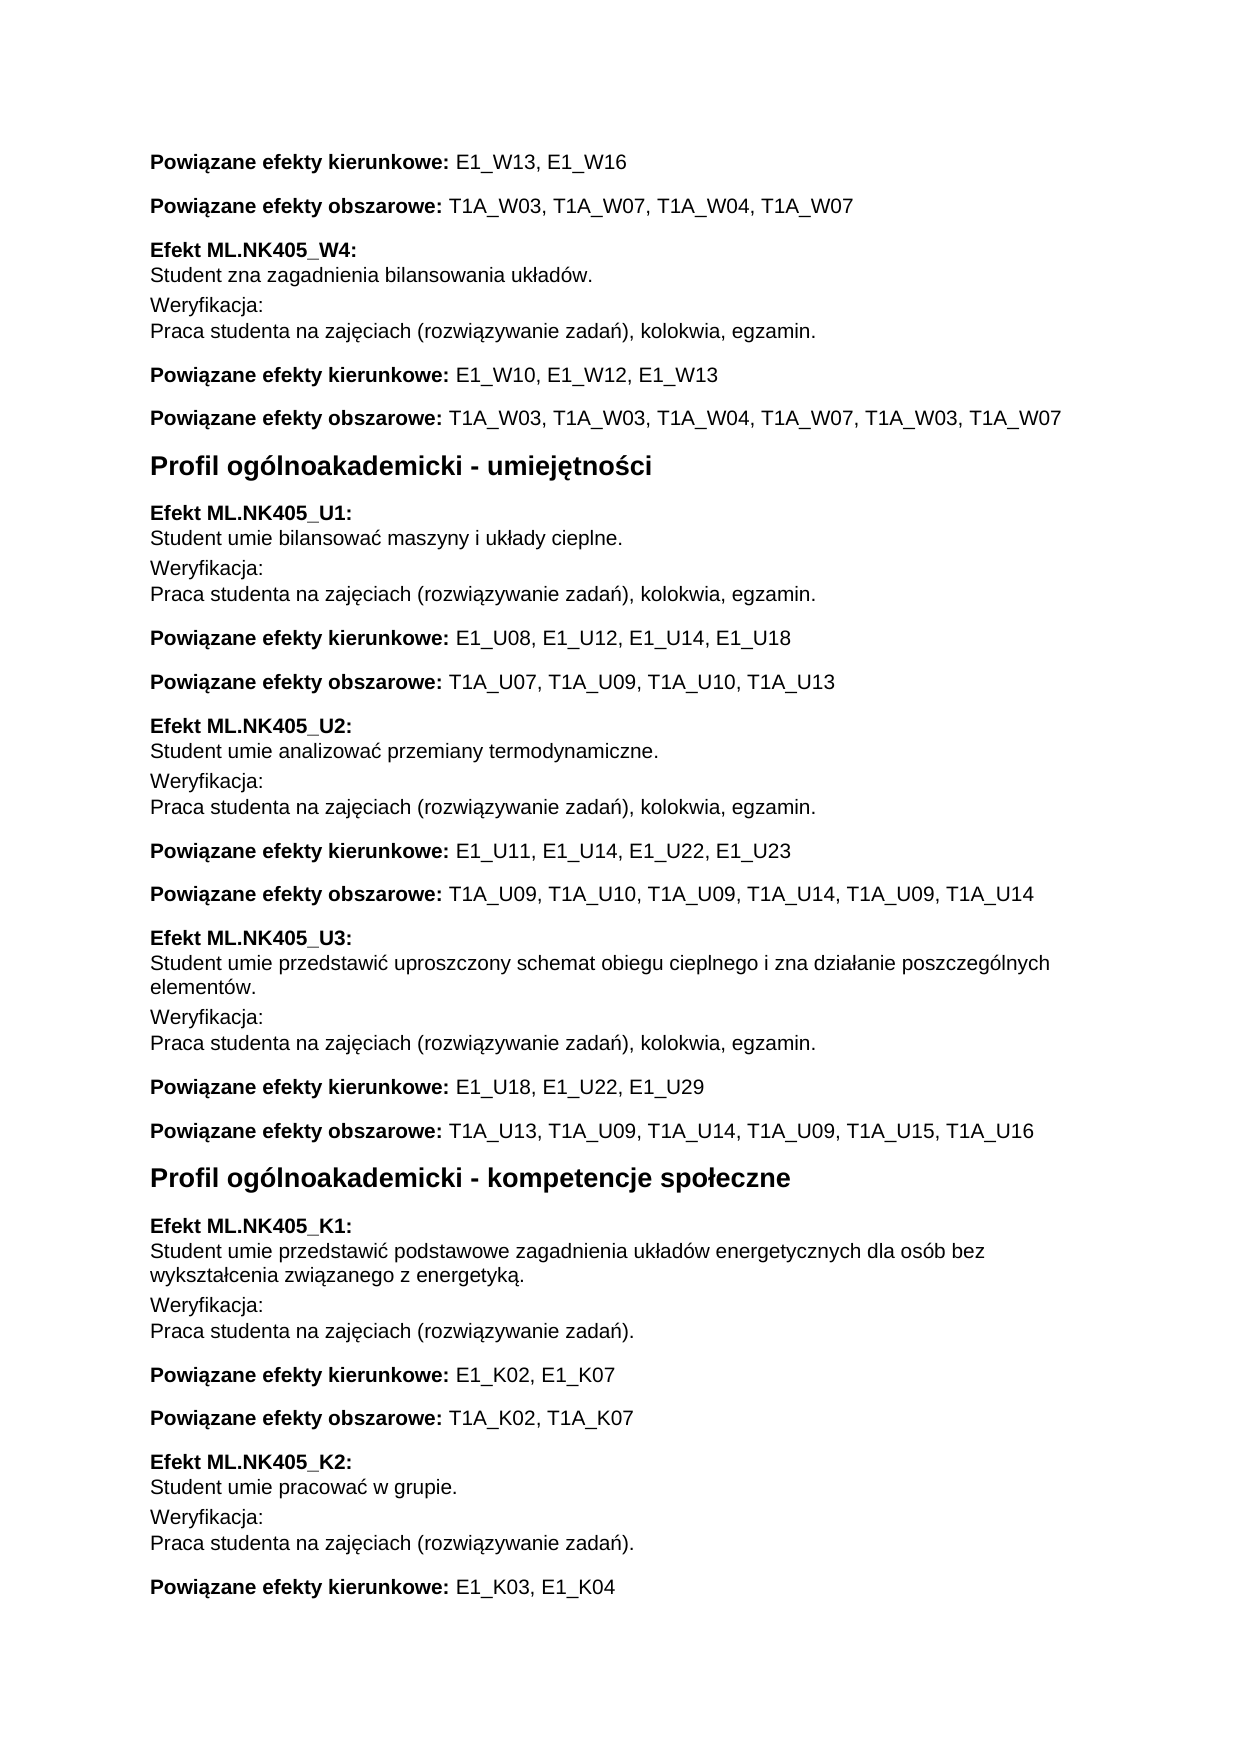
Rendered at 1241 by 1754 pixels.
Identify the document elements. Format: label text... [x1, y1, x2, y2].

text Powiązane efekty obszarowe: T1A_U07, T1A_U09, T1A_U10, T1A_U13 [150, 670, 1090, 694]
text Weryfikacja: [150, 293, 1090, 317]
subtitle Profil ogólnoakademicki - kompetencje społeczne [150, 1162, 1090, 1194]
text Weryfikacja: [150, 1505, 1090, 1529]
text Student umie bilansować maszyny i układy cieplne. [150, 526, 1090, 550]
text Powiązane efekty kierunkowe: E1_U11, E1_U14, E1_U22, E1_U23 [150, 838, 1090, 862]
text Weryfikacja: [150, 1293, 1090, 1317]
text Powiązane efekty kierunkowe: E1_W13, E1_W16 [150, 150, 1090, 174]
text Praca studenta na zajęciach (rozwiązywanie zadań), kolokwia, egzamin. [150, 582, 1090, 606]
text Powiązane efekty kierunkowe: E1_K02, E1_K07 [150, 1362, 1090, 1386]
text Weryfikacja: [150, 769, 1090, 793]
text Powiązane efekty obszarowe: T1A_W03, T1A_W07, T1A_W04, T1A_W07 [150, 194, 1090, 218]
text Powiązane efekty obszarowe: T1A_W03, T1A_W03, T1A_W04, T1A_W07, T1A_W03, T1A_W07 [150, 406, 1090, 430]
text Powiązane efekty obszarowe: T1A_U13, T1A_U09, T1A_U14, T1A_U09, T1A_U15, T1A_U16 [150, 1119, 1090, 1143]
text Student umie analizować przemiany termodynamiczne. [150, 738, 1090, 762]
text Praca studenta na zajęciach (rozwiązywanie zadań). [150, 1319, 1090, 1343]
text Praca studenta na zajęciach (rozwiązywanie zadań), kolokwia, egzamin. [150, 1031, 1090, 1055]
text Student umie przedstawić uproszczony schemat obiegu cieplnego i zna działanie poszczególnych elementów. [150, 951, 1090, 999]
text Weryfikacja: [150, 556, 1090, 580]
text Student zna zagadnienia bilansowania układów. [150, 262, 1090, 286]
text Praca studenta na zajęciach (rozwiązywanie zadań), kolokwia, egzamin. [150, 795, 1090, 819]
text Weryfikacja: [150, 1005, 1090, 1029]
text Powiązane efekty kierunkowe: E1_K03, E1_K04 [150, 1575, 1090, 1599]
text Praca studenta na zajęciach (rozwiązywanie zadań), kolokwia, egzamin. [150, 319, 1090, 343]
text Praca studenta na zajęciach (rozwiązywanie zadań). [150, 1531, 1090, 1555]
text Efekt ML.NK405_U3: [150, 926, 1090, 950]
text Efekt ML.NK405_K2: [150, 1450, 1090, 1474]
text Efekt ML.NK405_U1: [150, 501, 1090, 525]
text Efekt ML.NK405_W4: [150, 237, 1090, 261]
text Efekt ML.NK405_K1: [150, 1213, 1090, 1237]
text Efekt ML.NK405_U2: [150, 713, 1090, 737]
text Student umie pracować w grupie. [150, 1475, 1090, 1499]
text Powiązane efekty kierunkowe: E1_W10, E1_W12, E1_W13 [150, 362, 1090, 386]
text Powiązane efekty obszarowe: T1A_U09, T1A_U10, T1A_U09, T1A_U14, T1A_U09, T1A_U14 [150, 882, 1090, 906]
text Student umie przedstawić podstawowe zagadnienia układów energetycznych dla osób bez wykształcenia związanego z energetyką. [150, 1238, 1090, 1286]
subtitle Profil ogólnoakademicki - umiejętności [150, 450, 1090, 481]
text Powiązane efekty kierunkowe: E1_U08, E1_U12, E1_U14, E1_U18 [150, 626, 1090, 650]
text Powiązane efekty obszarowe: T1A_K02, T1A_K07 [150, 1406, 1090, 1430]
text Powiązane efekty kierunkowe: E1_U18, E1_U22, E1_U29 [150, 1075, 1090, 1099]
